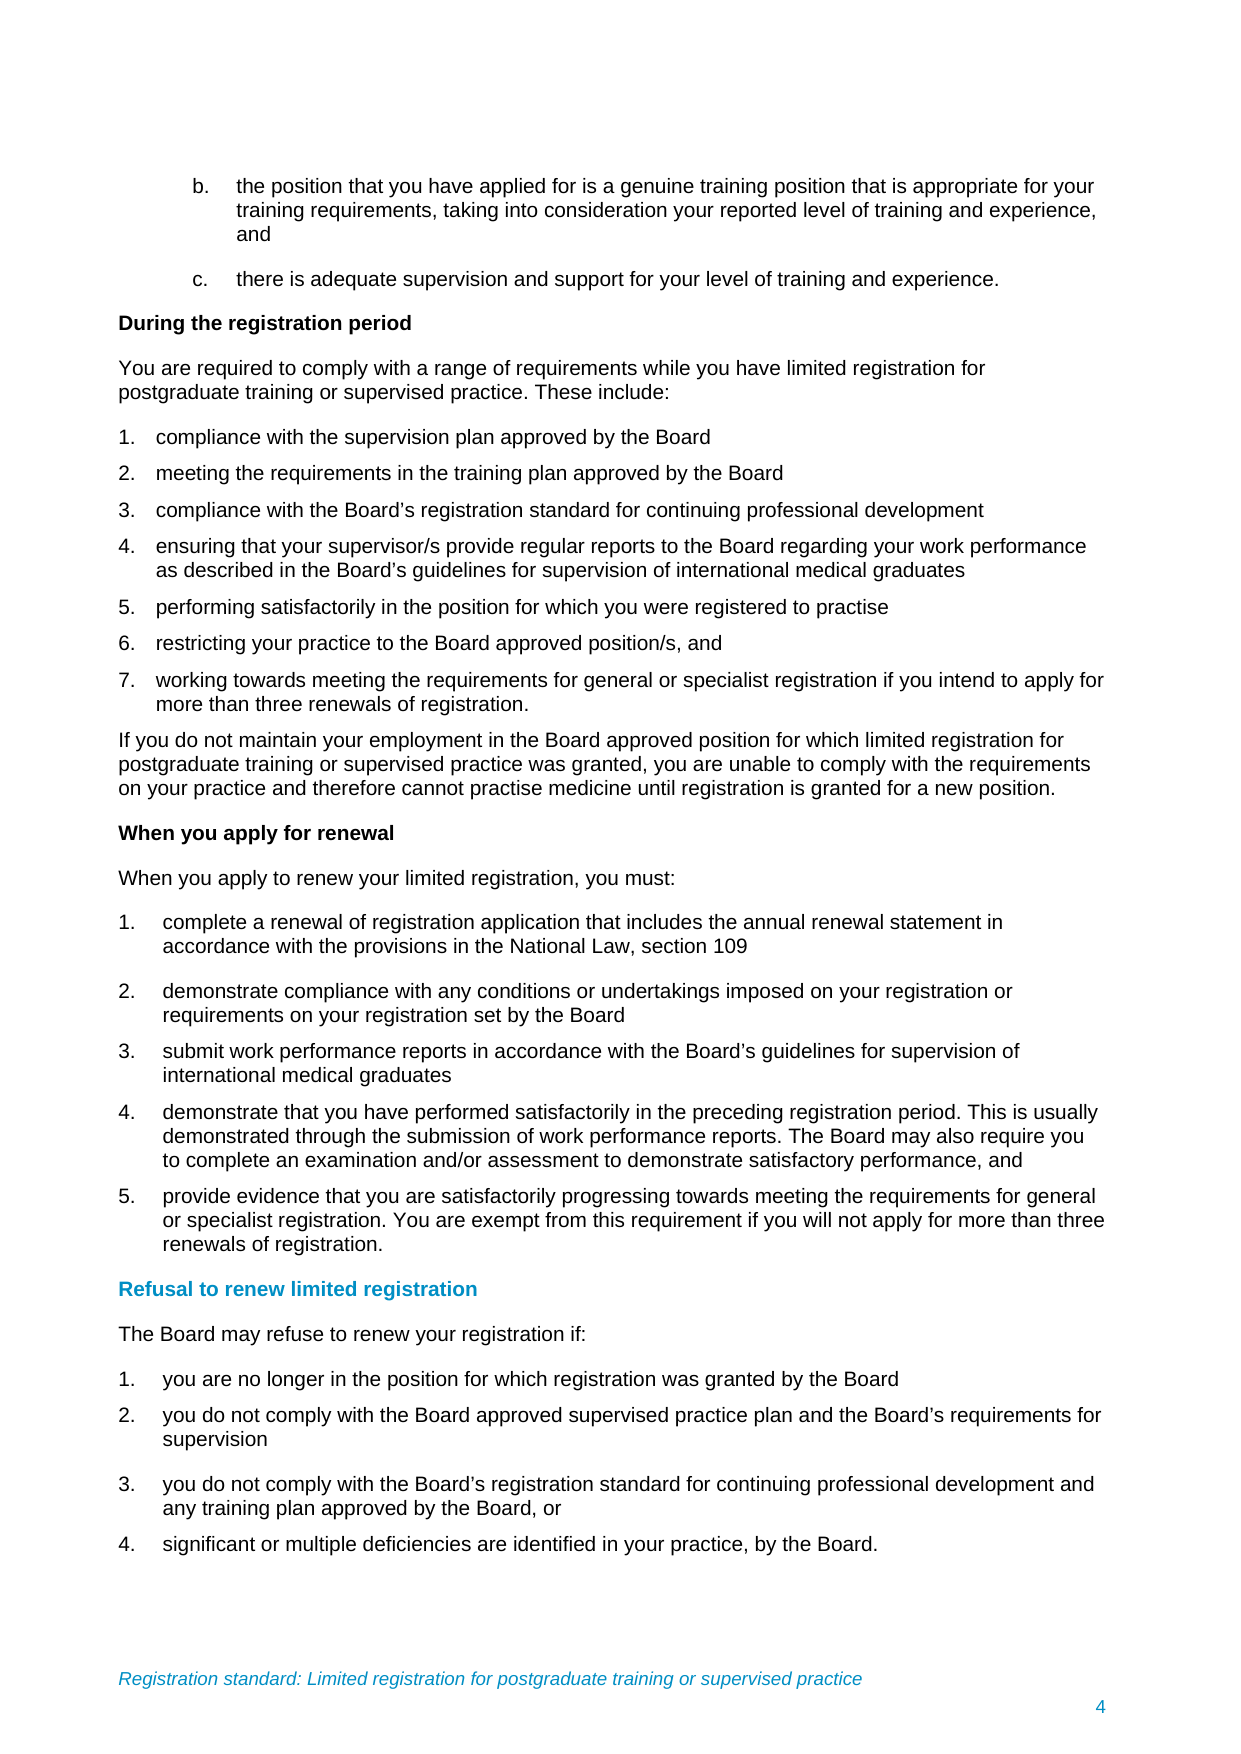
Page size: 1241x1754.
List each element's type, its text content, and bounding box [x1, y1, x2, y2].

list ensuring that your supervisor/s provide regular reports to the Board regarding your work performance as described in the Board’s guidelines for supervision of international medical graduates [118, 534, 1108, 582]
list meeting the requirements in the training plan approved by the Board [118, 461, 1108, 485]
subtitle When you apply for renewal [118, 821, 1108, 844]
list submit work performance reports in accordance with the Board’s guidelines for supervision of international medical graduates [118, 1039, 1108, 1087]
list there is adequate supervision and support for your level of training and experience. [192, 266, 1108, 290]
list you are no longer in the position for which registration was granted by the Board [118, 1366, 1108, 1390]
subtitle During the registration period [118, 311, 1108, 335]
text When you apply to renew your limited registration, you must: [118, 865, 1108, 889]
list complete a renewal of registration application that includes the annual renewal statement in accordance with the provisions in the National Law, section 109 [118, 910, 1108, 958]
list demonstrate compliance with any conditions or undertakings imposed on your registration or requirements on your registration set by the Board [118, 979, 1108, 1027]
list significant or multiple deficiencies are identified in your practice, by the Board. [118, 1532, 1108, 1556]
list compliance with the supervision plan approved by the Board [118, 425, 1108, 449]
list restricting your practice to the Board approved position/s, and [118, 631, 1108, 655]
text You are required to comply with a range of requirements while you have limited registration for postgraduate training or supervised practice. These include: [118, 356, 1108, 404]
list performing satisfactorily in the position for which you were registered to practise [118, 594, 1108, 618]
list demonstrate that you have performed satisfactorily in the preceding registration period. This is usually demonstrated through the submission of work performance reports. The Board may also require you to complete an examination and/or assessment to demonstrate satisfactory performance, and [118, 1100, 1108, 1172]
list compliance with the Board’s registration standard for continuing professional development [118, 498, 1108, 522]
list provide evidence that you are satisfactorily progressing towards meeting the requirements for general or specialist registration. You are exempt from this requirement if you will not apply for more than three renewals of registration. [118, 1184, 1108, 1256]
list you do not comply with the Board’s registration standard for continuing professional development and any training plan approved by the Board, or [118, 1472, 1108, 1519]
list you do not comply with the Board approved supervised practice plan and the Board’s requirements for supervision [118, 1403, 1108, 1451]
subtitle Refusal to renew limited registration [118, 1277, 1108, 1301]
text The Board may refuse to renew your registration if: [118, 1322, 1108, 1346]
list working towards meeting the requirements for general or specialist registration if you intend to apply for more than three renewals of registration. [118, 667, 1108, 715]
text If you do not maintain your employment in the Board approved position for which limited registration for postgraduate training or supervised practice was granted, you are unable to comply with the requirements on your practice and therefore cannot practise medicine until registration is granted for a new position. [118, 728, 1108, 800]
list the position that you have applied for is a genuine training position that is appropriate for your training requirements, taking into consideration your reported level of training and experience, and [192, 174, 1108, 246]
